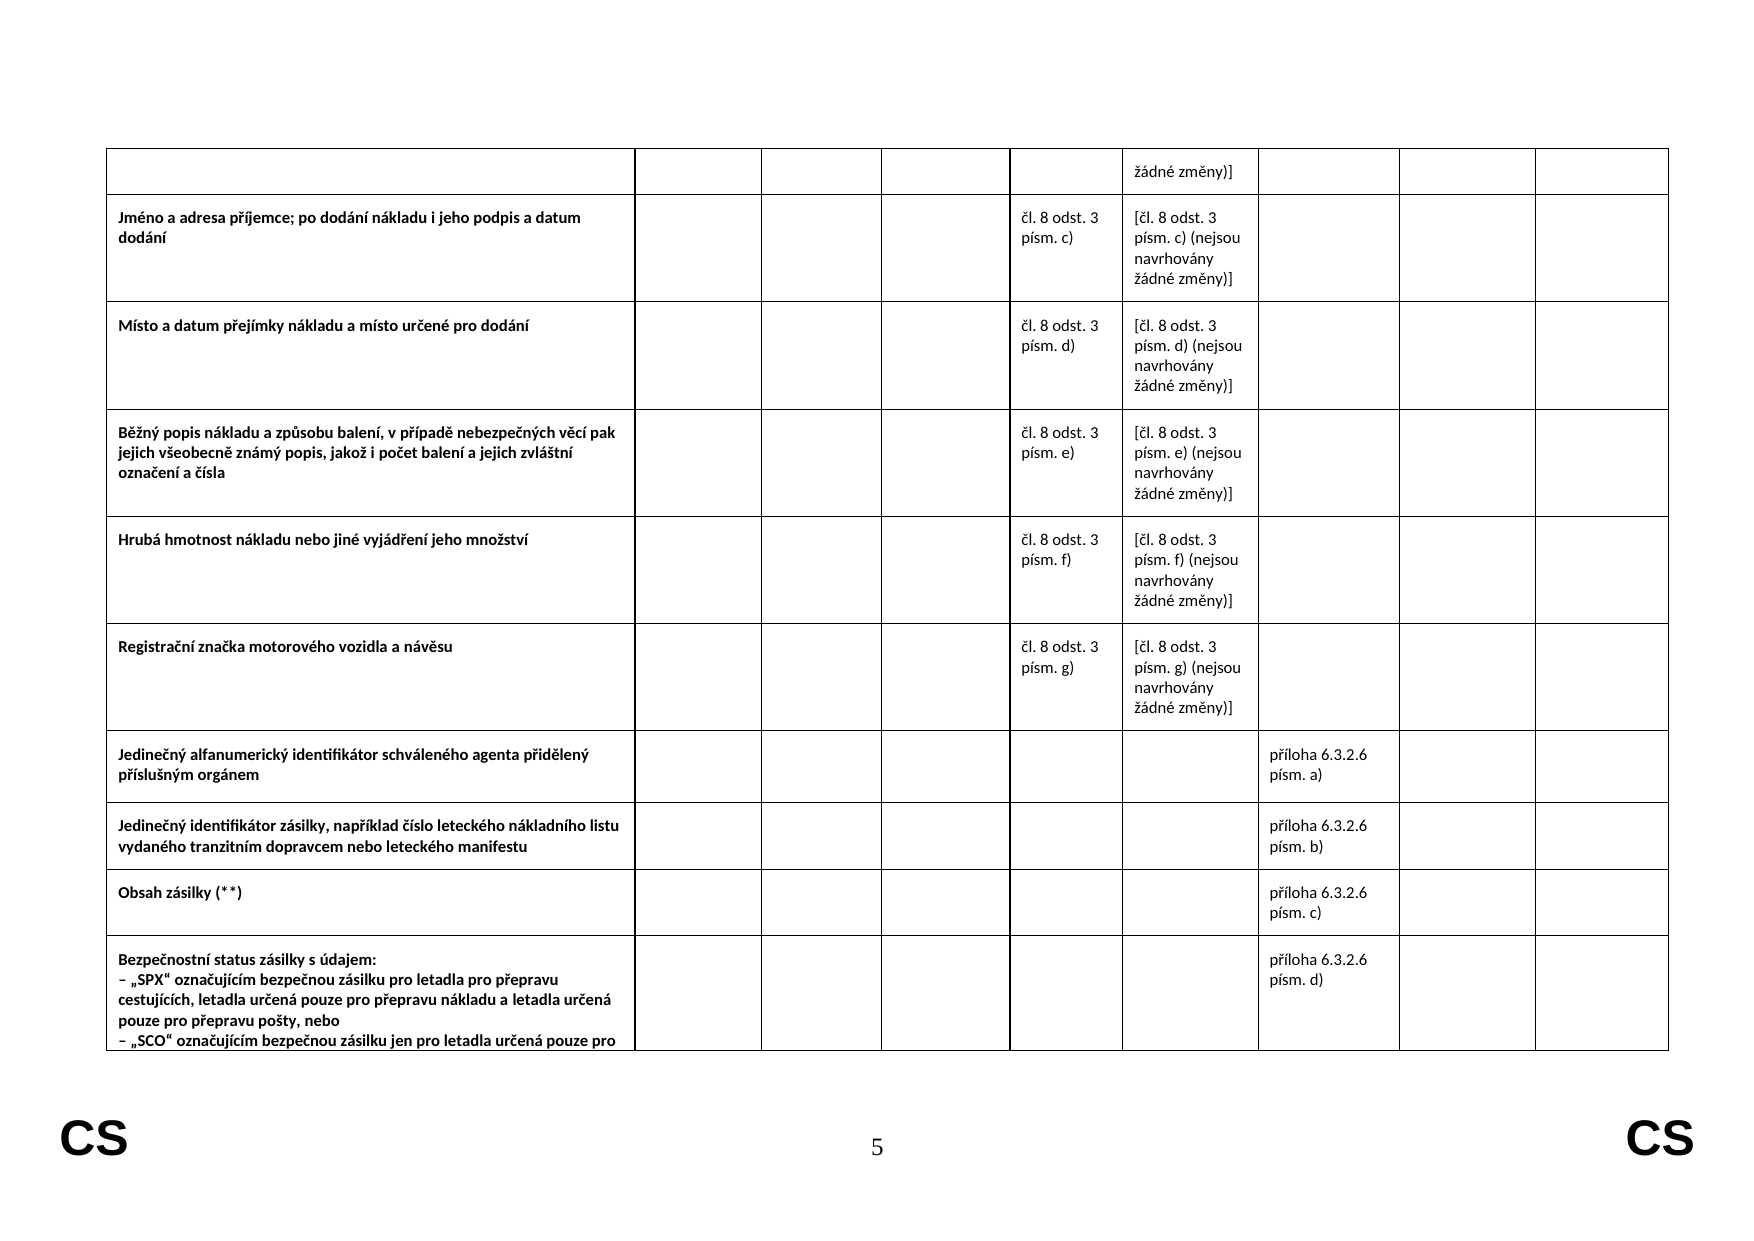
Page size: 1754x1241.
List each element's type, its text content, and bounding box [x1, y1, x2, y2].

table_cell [1259, 936, 1399, 1050]
table_cell [882, 870, 1009, 935]
table_cell [882, 624, 1009, 730]
table_cell [čl. 8 odst. 3 písm. f) (nejsou navrhovány žádné změny)] [1123, 517, 1258, 623]
table_cell [636, 624, 761, 730]
table_cell [1400, 803, 1535, 869]
table_cell [1011, 803, 1122, 869]
table_cell [1536, 149, 1668, 194]
table_cell [882, 803, 1009, 869]
table_cell [čl. 8 odst. 3 písm. c) (nejsou navrhovány žádné změny)] [1123, 195, 1258, 301]
table_cell [1400, 936, 1535, 1050]
table_cell Jméno a adresa příjemce; po dodání nákladu i jeho podpis a datum dodání [107, 195, 634, 301]
table_cell Hrubá hmotnost nákladu nebo jiné vyjádření jeho množství [107, 517, 634, 623]
table_cell [1123, 936, 1258, 1050]
table_cell [636, 517, 761, 623]
table_cell [čl. 8 odst. 3 písm. d) (nejsou navrhovány žádné změny)] [1123, 302, 1258, 408]
table_cell [882, 517, 1009, 623]
table_cell [1400, 870, 1535, 935]
table_cell [762, 870, 881, 935]
table_cell [1400, 624, 1535, 730]
table_cell [1536, 195, 1668, 301]
table_cell [636, 803, 761, 869]
table_cell [1259, 517, 1399, 623]
table_cell [762, 195, 881, 301]
table_cell příloha 6.3.2.6 písm. c) [1259, 870, 1399, 935]
table_cell [762, 410, 881, 516]
table_cell [1400, 302, 1535, 408]
table_cell [762, 731, 881, 802]
table_cell čl. 8 odst. 3 písm. g) [1011, 624, 1122, 730]
table_cell [čl. 8 odst. 3 písm. e) (nejsou navrhovány žádné změny)] [1123, 410, 1258, 516]
table_cell [čl. 8 odst. 3 písm. g) (nejsou navrhovány žádné změny)] [1123, 624, 1258, 730]
table_cell [1536, 803, 1668, 869]
table_cell [1259, 149, 1399, 194]
table_cell [636, 731, 761, 802]
table_cell [882, 195, 1009, 301]
table_cell [1536, 624, 1668, 730]
table_cell příloha 6.3.2.6 písm. b) [1259, 803, 1399, 869]
table_cell [762, 803, 881, 869]
table_cell [1400, 410, 1535, 516]
table_cell [1536, 517, 1668, 623]
table_cell Jedinečný alfanumerický identifikátor schváleného agenta přidělený příslušným orgánem [107, 731, 634, 802]
table_cell [1123, 731, 1258, 802]
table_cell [107, 149, 634, 194]
table_cell [636, 195, 761, 301]
table_cell [762, 624, 881, 730]
table_cell [1536, 870, 1668, 935]
table_cell [882, 731, 1009, 802]
table_cell [762, 517, 881, 623]
table_cell Obsah zásilky (**) [107, 870, 634, 935]
table_cell [762, 936, 881, 1050]
table_cell [1259, 410, 1399, 516]
table_cell čl. 8 odst. 3 písm. c) [1011, 195, 1122, 301]
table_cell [1123, 149, 1258, 194]
table_cell [1400, 149, 1535, 194]
table_cell Běžný popis nákladu a způsobu balení, v případě nebezpečných věcí pak jejich všeobecně známý popis, jakož i počet balení a jejich zvláštní označení a čísla [107, 410, 634, 516]
table_cell [882, 936, 1009, 1050]
table_cell [1011, 870, 1122, 935]
table_cell čl. 8 odst. 3 písm. f) [1011, 517, 1122, 623]
table_cell Registrační značka motorového vozidla a návěsu [107, 624, 634, 730]
table_cell [882, 302, 1009, 408]
table_cell Místo a datum přejímky nákladu a místo určené pro dodání [107, 302, 634, 408]
table_cell [1400, 195, 1535, 301]
table_cell [882, 410, 1009, 516]
table_cell [762, 302, 881, 408]
table_cell [1400, 517, 1535, 623]
table_cell [636, 302, 761, 408]
table_cell [1536, 936, 1668, 1050]
table_cell čl. 8 odst. 3 písm. d) [1011, 302, 1122, 408]
table_cell [1011, 936, 1122, 1050]
table_cell [882, 149, 1009, 194]
table_cell [1259, 195, 1399, 301]
table_cell [1259, 624, 1399, 730]
table_cell [636, 149, 761, 194]
table_cell [1011, 731, 1122, 802]
table_cell [1536, 302, 1668, 408]
table_cell příloha 6.3.2.6 písm. a) [1259, 731, 1399, 802]
table_cell čl. 8 odst. 3 písm. e) [1011, 410, 1122, 516]
table_cell [636, 870, 761, 935]
table_cell [1536, 410, 1668, 516]
table_cell [1400, 731, 1535, 802]
table_cell [1259, 302, 1399, 408]
table_cell [636, 936, 761, 1050]
table_cell [1123, 870, 1258, 935]
table_cell [1536, 731, 1668, 802]
table_cell [636, 410, 761, 516]
table_cell Jedinečný identifikátor zásilky, například číslo leteckého nákladního listu vydaného tranzitním dopravcem nebo leteckého manifestu [107, 803, 634, 869]
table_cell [1011, 149, 1122, 194]
table_cell [762, 149, 881, 194]
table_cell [107, 936, 634, 1050]
table_cell [1123, 803, 1258, 869]
